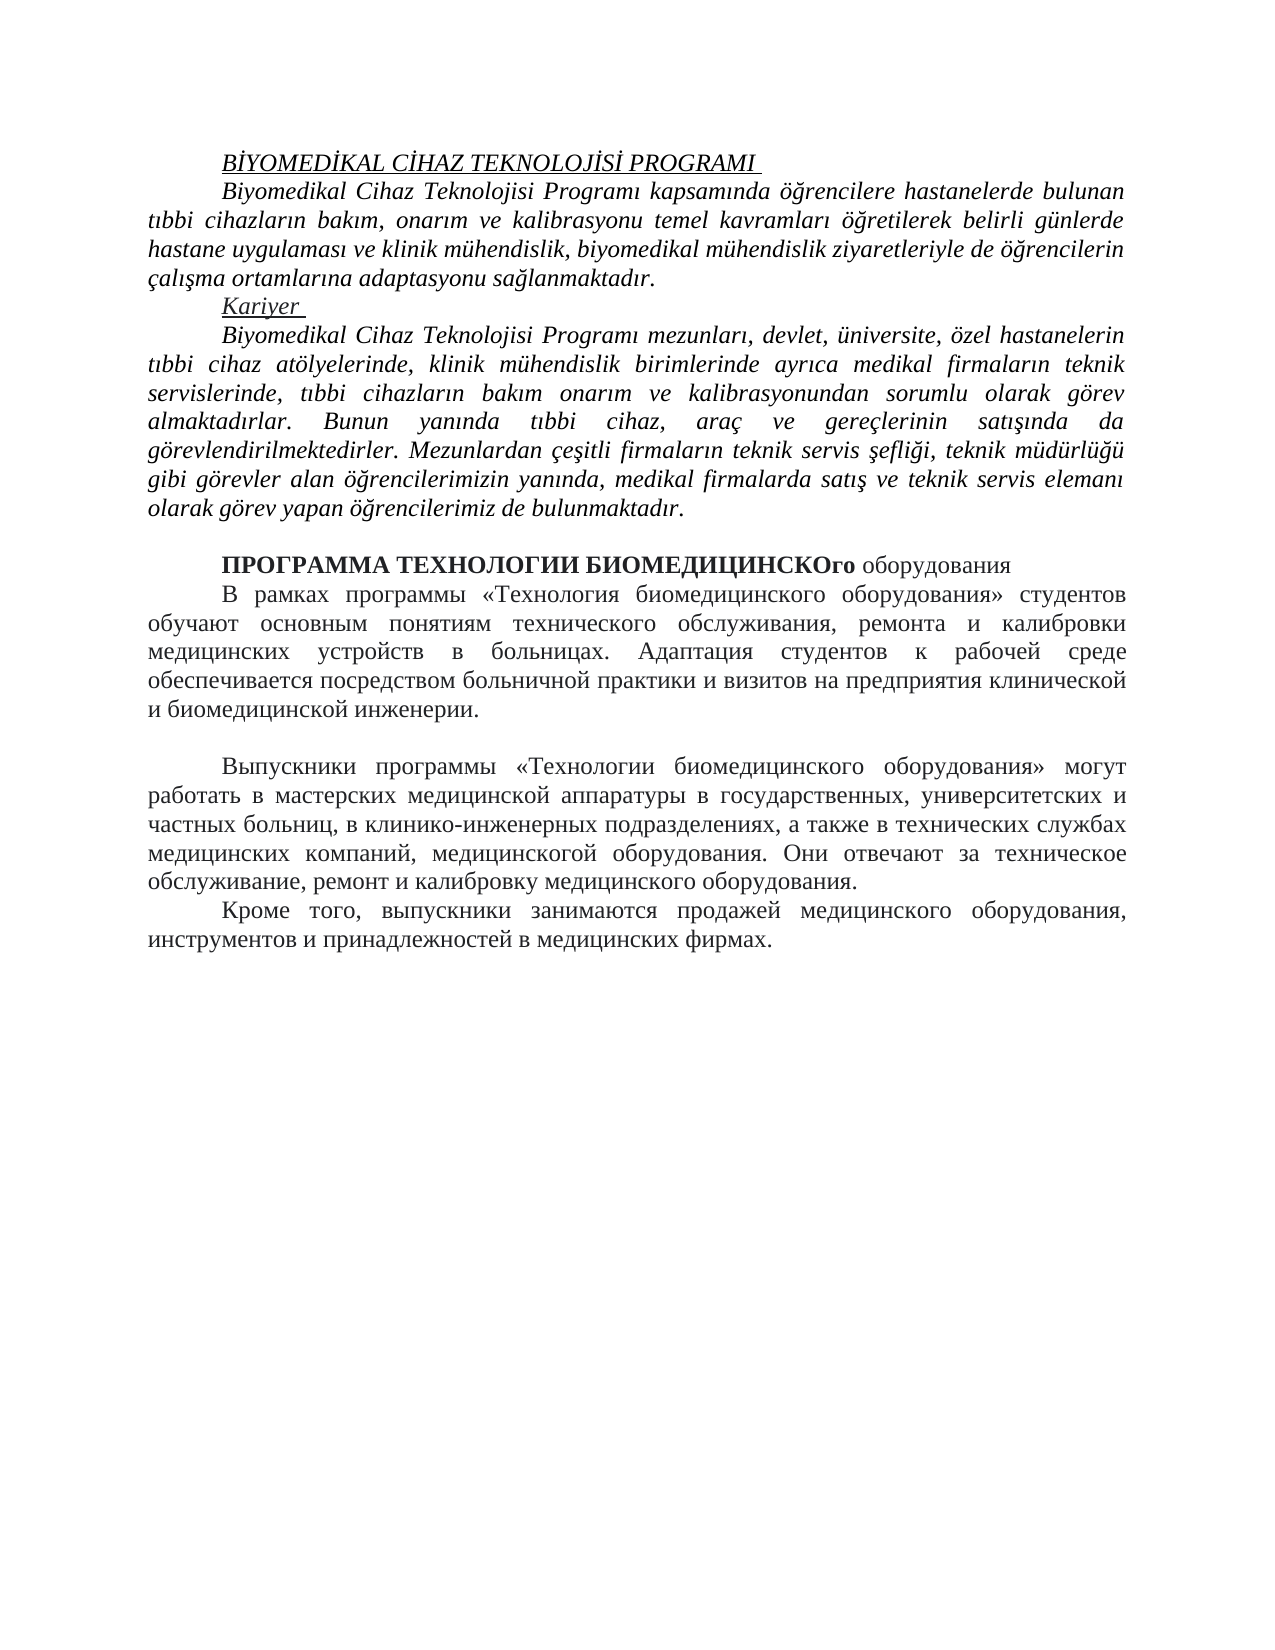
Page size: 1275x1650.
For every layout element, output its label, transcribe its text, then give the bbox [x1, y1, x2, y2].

text Кроме того, выпускники занимаются продажей медицинского оборудования, инструментов и принадлежностей в медицинских фирмах. [148, 895, 1127, 953]
text BİYOMEDİKAL CİHAZ TEKNOLOJİSİ PROGRAMI [148, 148, 1127, 176]
text Biyomedikal Cihaz Teknolojisi Programı mezunları, devlet, üniversite, özel hastanelerin tıbbi cihaz atölyelerinde, klinik mühendislik birimlerinde ayrıca medikal firmaların teknik servislerinde, tıbbi cihazların bakım onarım ve kalibrasyonundan sorumlu olarak görev almaktadırlar. Bunun yanında tıbbi cihaz, araç ve gereçlerinin satışında da görevlendirilmektedirler. Mezunlardan çeşitli firmaların teknik servis şefliği, teknik müdürlüğü gibi görevler alan öğrencilerimizin yanında, medikal firmalarda satış ve teknik servis elemanı olarak görev yapan öğrencilerimiz de bulunmaktadır. [148, 320, 1127, 521]
text Выпускники программы «Технологии биомедицинского оборудования» могут работать в мастерских медицинской аппаратуры в государственных, университетских и частных больниц, в клинико-инженерных подразделениях, а также в технических службах медицинских компаний, медицинскогой оборудования. Они отвечают за техническое обслуживание, ремонт и калибровку медицинского оборудования. [148, 751, 1127, 895]
text ПРОГРАММА ТЕХНОЛОГИИ БИОМЕДИЦИНСКОго оборудования [148, 550, 1127, 579]
text Kariyer [148, 291, 1127, 320]
text В рамках программы «Технология биомедицинского оборудования» студентов обучают основным понятиям технического обслуживания, ремонта и калибровки медицинских устройств в больницах. Адаптация студентов к рабочей среде обеспечивается посредством больничной практики и визитов на предприятия клинической и биомедицинской инженерии. [148, 579, 1127, 723]
text Biyomedikal Cihaz Teknolojisi Programı kapsamında öğrencilere hastanelerde bulunan tıbbi cihazların bakım, onarım ve kalibrasyonu temel kavramları öğretilerek belirli günlerde hastane uygulaması ve klinik mühendislik, biyomedikal mühendislik ziyaretleriyle de öğrencilerin çalışma ortamlarına adaptasyonu sağlanmaktadır. [148, 176, 1127, 291]
